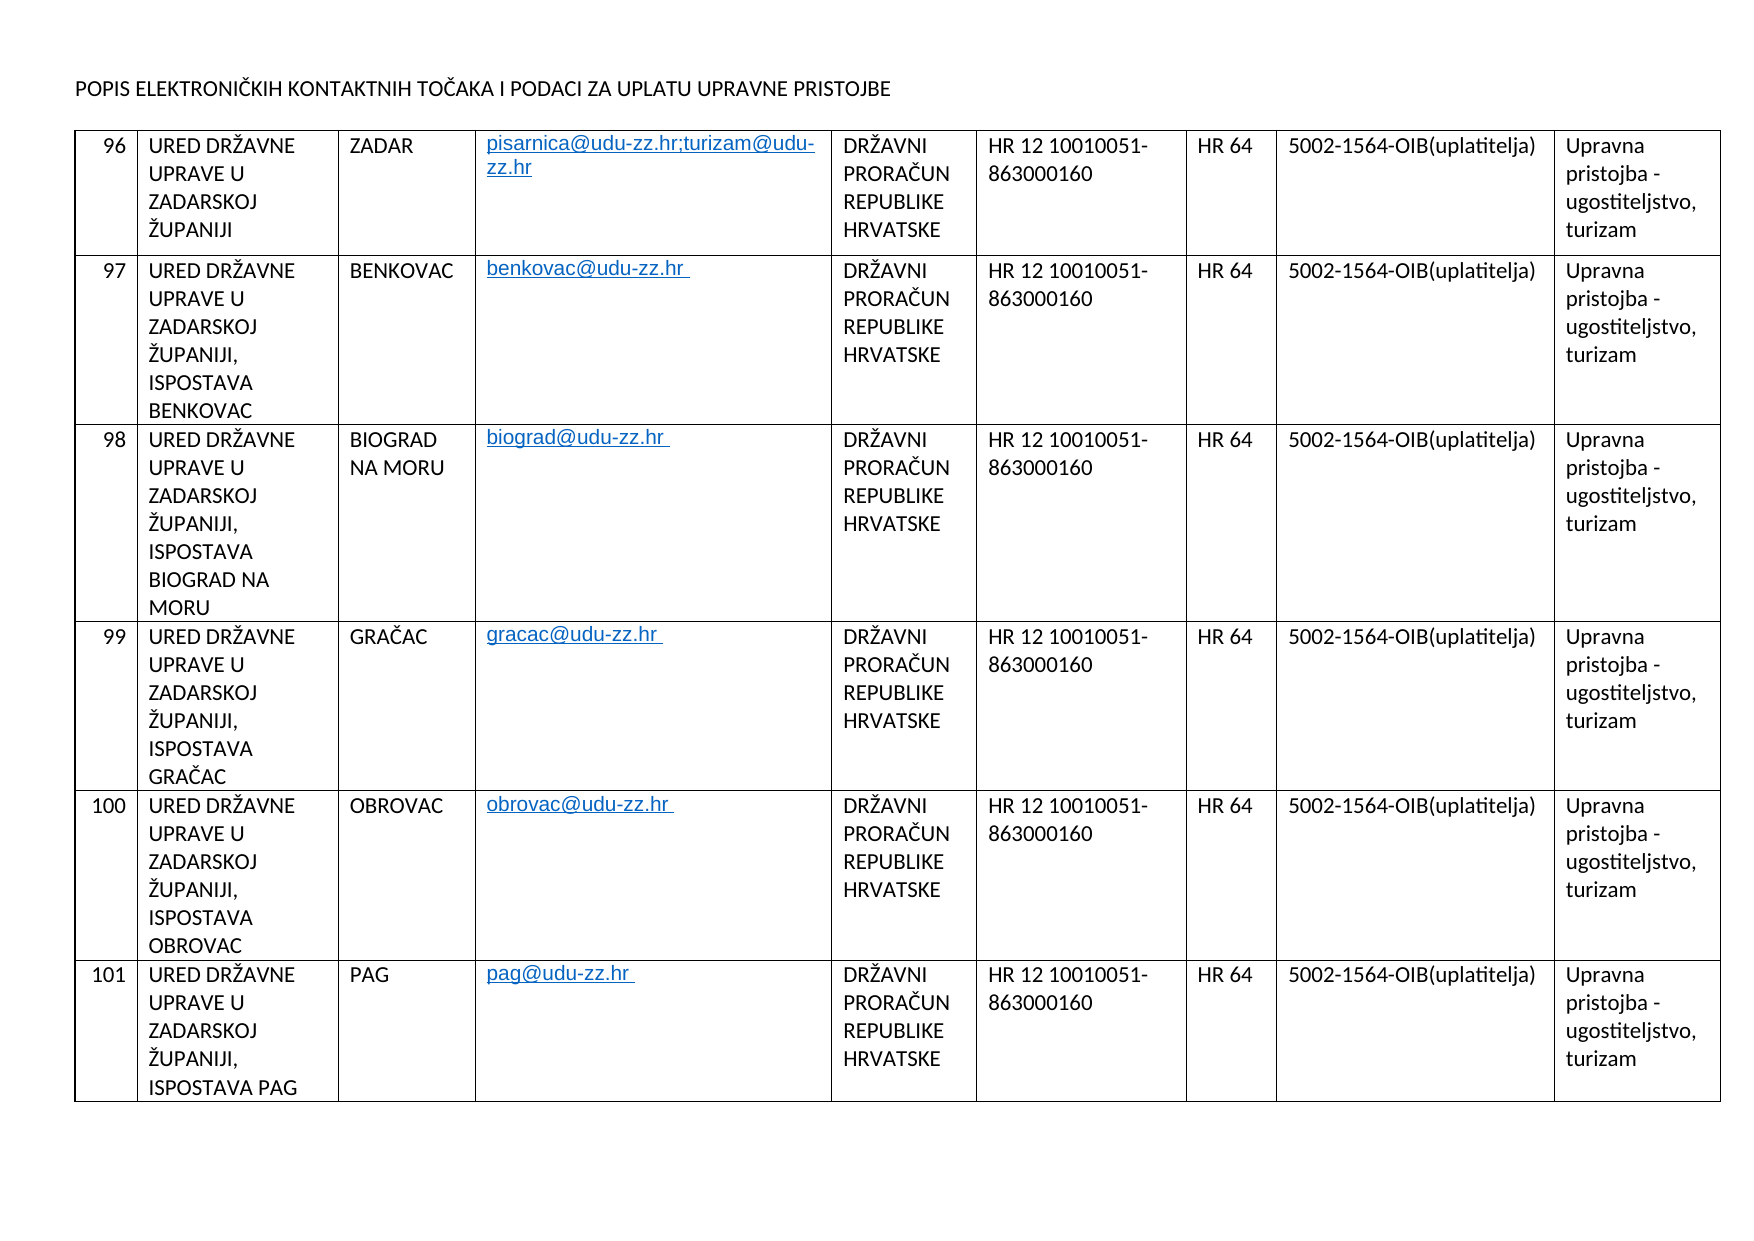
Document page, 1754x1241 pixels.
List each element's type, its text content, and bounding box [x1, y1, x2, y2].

table_cell 5002-1564-OIB(uplatitelja) [1277, 622, 1554, 790]
table_cell 5002-1564-OIB(uplatitelja) [1277, 791, 1554, 959]
table_cell 5002-1564-OIB(uplatitelja) [1277, 425, 1554, 621]
table_cell GRAČAC [339, 622, 475, 790]
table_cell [977, 131, 1186, 255]
table_cell 98 [76, 425, 137, 621]
table_cell 97 [76, 256, 137, 424]
table_cell Upravna pristojba - ugostiteljstvo, turizam [1555, 791, 1720, 959]
table_cell HR 64 [1187, 425, 1276, 621]
table_cell 5002-1564-OIB(uplatitelja) [1277, 961, 1554, 1101]
table_cell HR 64 [1187, 622, 1276, 790]
table_cell URED DRŽAVNE UPRAVE U ZADARSKOJ ŽUPANIJI, ISPOSTAVA GRAČAC [138, 622, 338, 790]
table_cell Upravna pristojba - ugostiteljstvo, turizam [1555, 256, 1720, 424]
table_cell HR 12 10010051-863000160 [977, 425, 1186, 621]
table_cell Upravna pristojba - ugostiteljstvo, turizam [1555, 622, 1720, 790]
table_cell BIOGRAD NA MORU [339, 425, 475, 621]
table_cell HR 12 10010051-863000160 [977, 622, 1186, 790]
table_cell 101 [76, 961, 137, 1101]
table_cell 99 [76, 622, 137, 790]
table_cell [1555, 131, 1720, 255]
table_cell HR 64 [1187, 256, 1276, 424]
table_cell BENKOVAC [339, 256, 475, 424]
table_cell OBROVAC [339, 791, 475, 959]
table_cell PAG [339, 961, 475, 1101]
table_cell URED DRŽAVNE UPRAVE U ZADARSKOJ ŽUPANIJI, ISPOSTAVA BENKOVAC [138, 256, 338, 424]
table_cell 5002-1564-OIB(uplatitelja) [1277, 131, 1554, 255]
table_cell 96 [76, 131, 137, 255]
table_cell HR 64 [1187, 131, 1276, 255]
table_cell DRŽAVNI PRORAČUN REPUBLIKE HRVATSKE [832, 425, 976, 621]
table_cell DRŽAVNI PRORAČUN REPUBLIKE HRVATSKE [832, 622, 976, 790]
table_cell HR 12 10010051-863000160 [977, 256, 1186, 424]
table_cell DRŽAVNI PRORAČUN REPUBLIKE HRVATSKE [832, 791, 976, 959]
table_cell HR 64 [1187, 791, 1276, 959]
table_cell 100 [76, 791, 137, 959]
table_cell DRŽAVNI PRORAČUN REPUBLIKE HRVATSKE [832, 256, 976, 424]
table_cell URED DRŽAVNE UPRAVE U ZADARSKOJ ŽUPANIJI [138, 131, 338, 255]
table_cell benkovac@udu-zz.hr [476, 256, 831, 424]
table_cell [832, 961, 976, 1101]
table_cell URED DRŽAVNE UPRAVE U ZADARSKOJ ŽUPANIJI, ISPOSTAVA PAG [138, 961, 338, 1101]
table_cell ZADAR [339, 131, 475, 255]
table_cell Upravna pristojba - ugostiteljstvo, turizam [1555, 425, 1720, 621]
table_cell 5002-1564-OIB(uplatitelja) [1277, 256, 1554, 424]
table_cell gracac@udu-zz.hr [476, 622, 831, 790]
table_cell obrovac@udu-zz.hr [476, 791, 831, 959]
table_cell HR 12 10010051-863000160 [977, 791, 1186, 959]
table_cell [1555, 961, 1720, 1101]
table_cell URED DRŽAVNE UPRAVE U ZADARSKOJ ŽUPANIJI, ISPOSTAVA OBROVAC [138, 791, 338, 959]
table_cell pag@udu-zz.hr [476, 961, 831, 1101]
table_cell pisarnica@udu-zz.hr;turizam@udu-zz.hr [476, 131, 831, 255]
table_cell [832, 131, 976, 255]
table_cell biograd@udu-zz.hr [476, 425, 831, 621]
table_cell HR 64 [1187, 961, 1276, 1101]
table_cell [977, 961, 1186, 1101]
table_cell URED DRŽAVNE UPRAVE U ZADARSKOJ ŽUPANIJI, ISPOSTAVA BIOGRAD NA MORU [138, 425, 338, 621]
